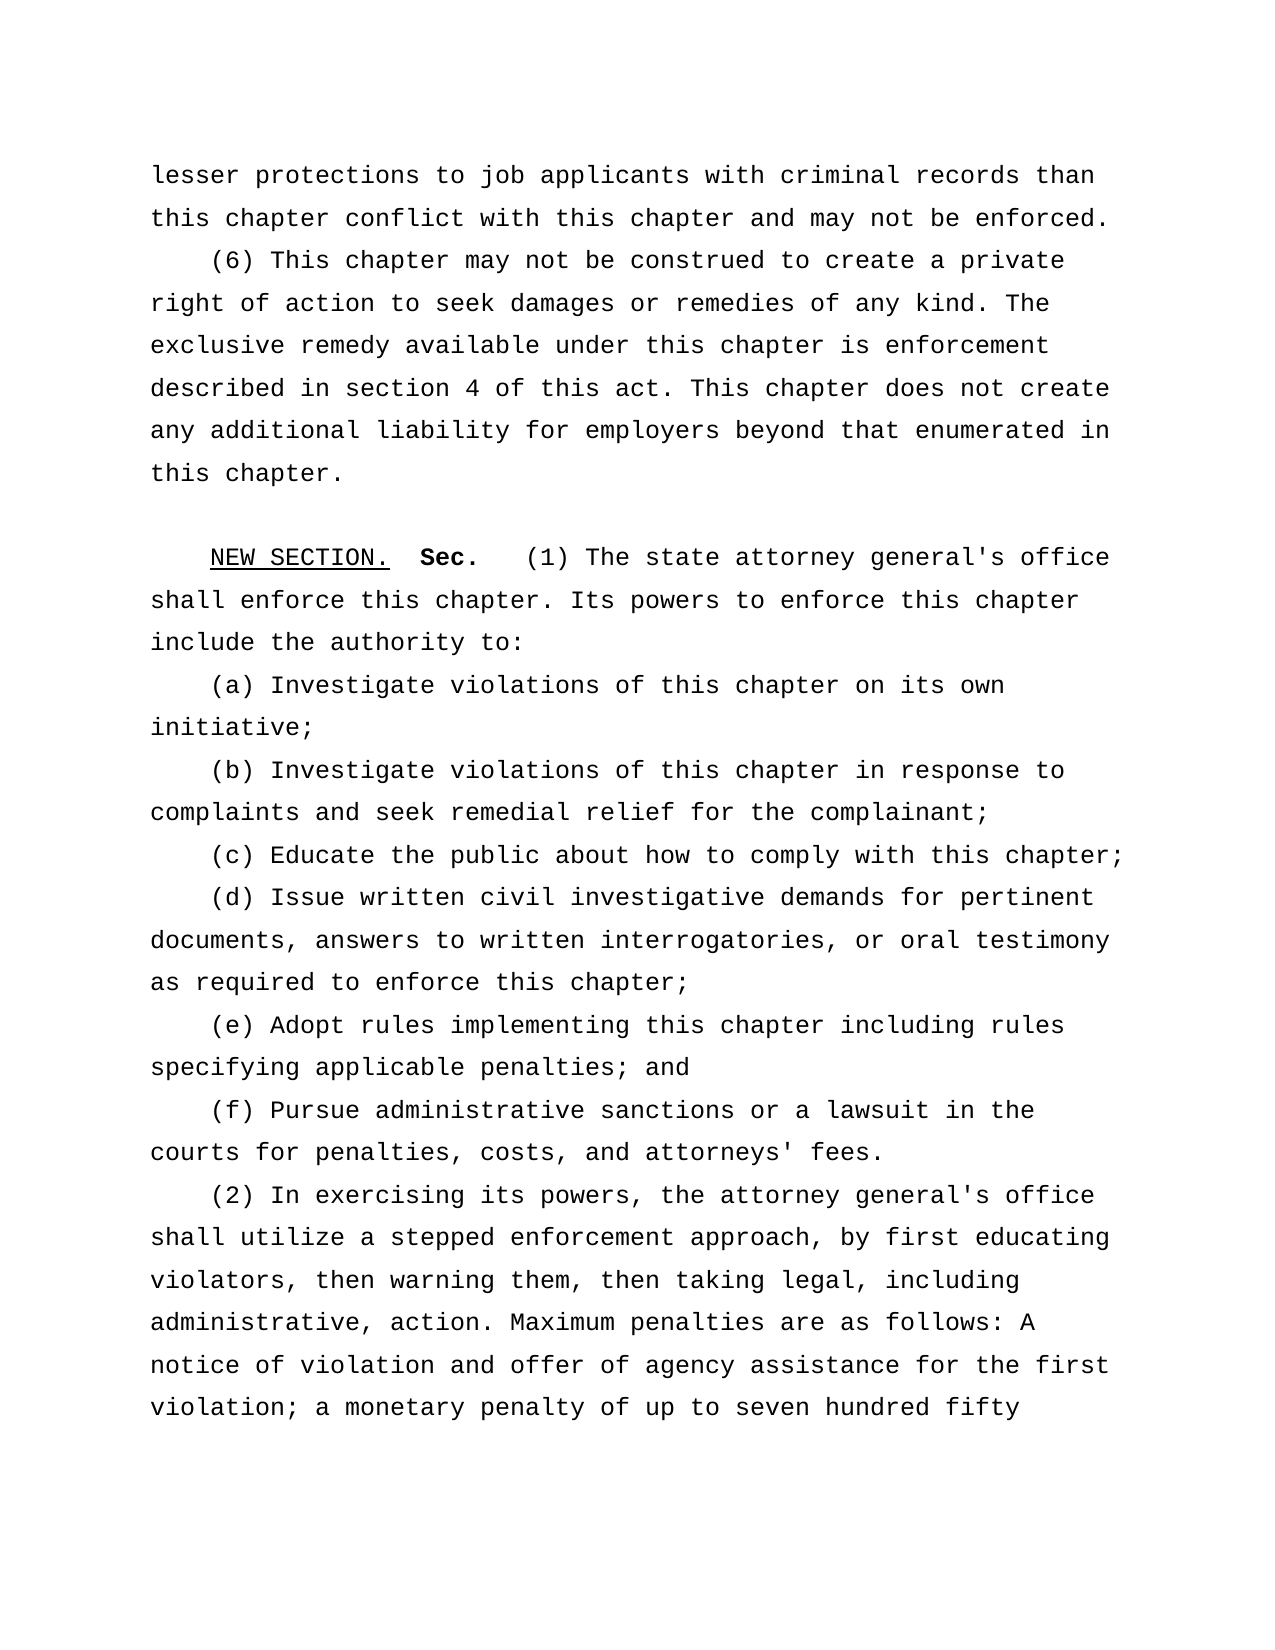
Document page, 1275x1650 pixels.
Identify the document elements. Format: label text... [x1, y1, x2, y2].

text (b) Investigate violations of this chapter in response to complaints and seek remedial relief for the complainant; [150, 744, 1125, 829]
text (6) This chapter may not be construed to create a private right of action to seek damages or remedies of any kind. The exclusive remedy available under this chapter is enforcement described in section 4 of this act. This chapter does not create any additional liability for employers beyond that enumerated in this chapter. [150, 235, 1125, 490]
text (a) Investigate violations of this chapter on its own initiative; [150, 659, 1125, 744]
text (f) Pursue administrative sanctions or a lawsuit in the courts for penalties, costs, and attorneys' fees. [150, 1084, 1125, 1169]
text NEW SECTION. Sec. (1) The state attorney general's office shall enforce this chapter. Its powers to enforce this chapter include the authority to: [150, 532, 1125, 659]
text (e) Adopt rules implementing this chapter including rules specifying applicable penalties; and [150, 999, 1125, 1084]
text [150, 150, 1125, 235]
text (d) Issue written civil investigative demands for pertinent documents, answers to written interrogatories, or oral testimony as required to enforce this chapter; [150, 872, 1125, 999]
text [150, 1169, 1125, 1424]
text (c) Educate the public about how to comply with this chapter; [150, 829, 1125, 872]
